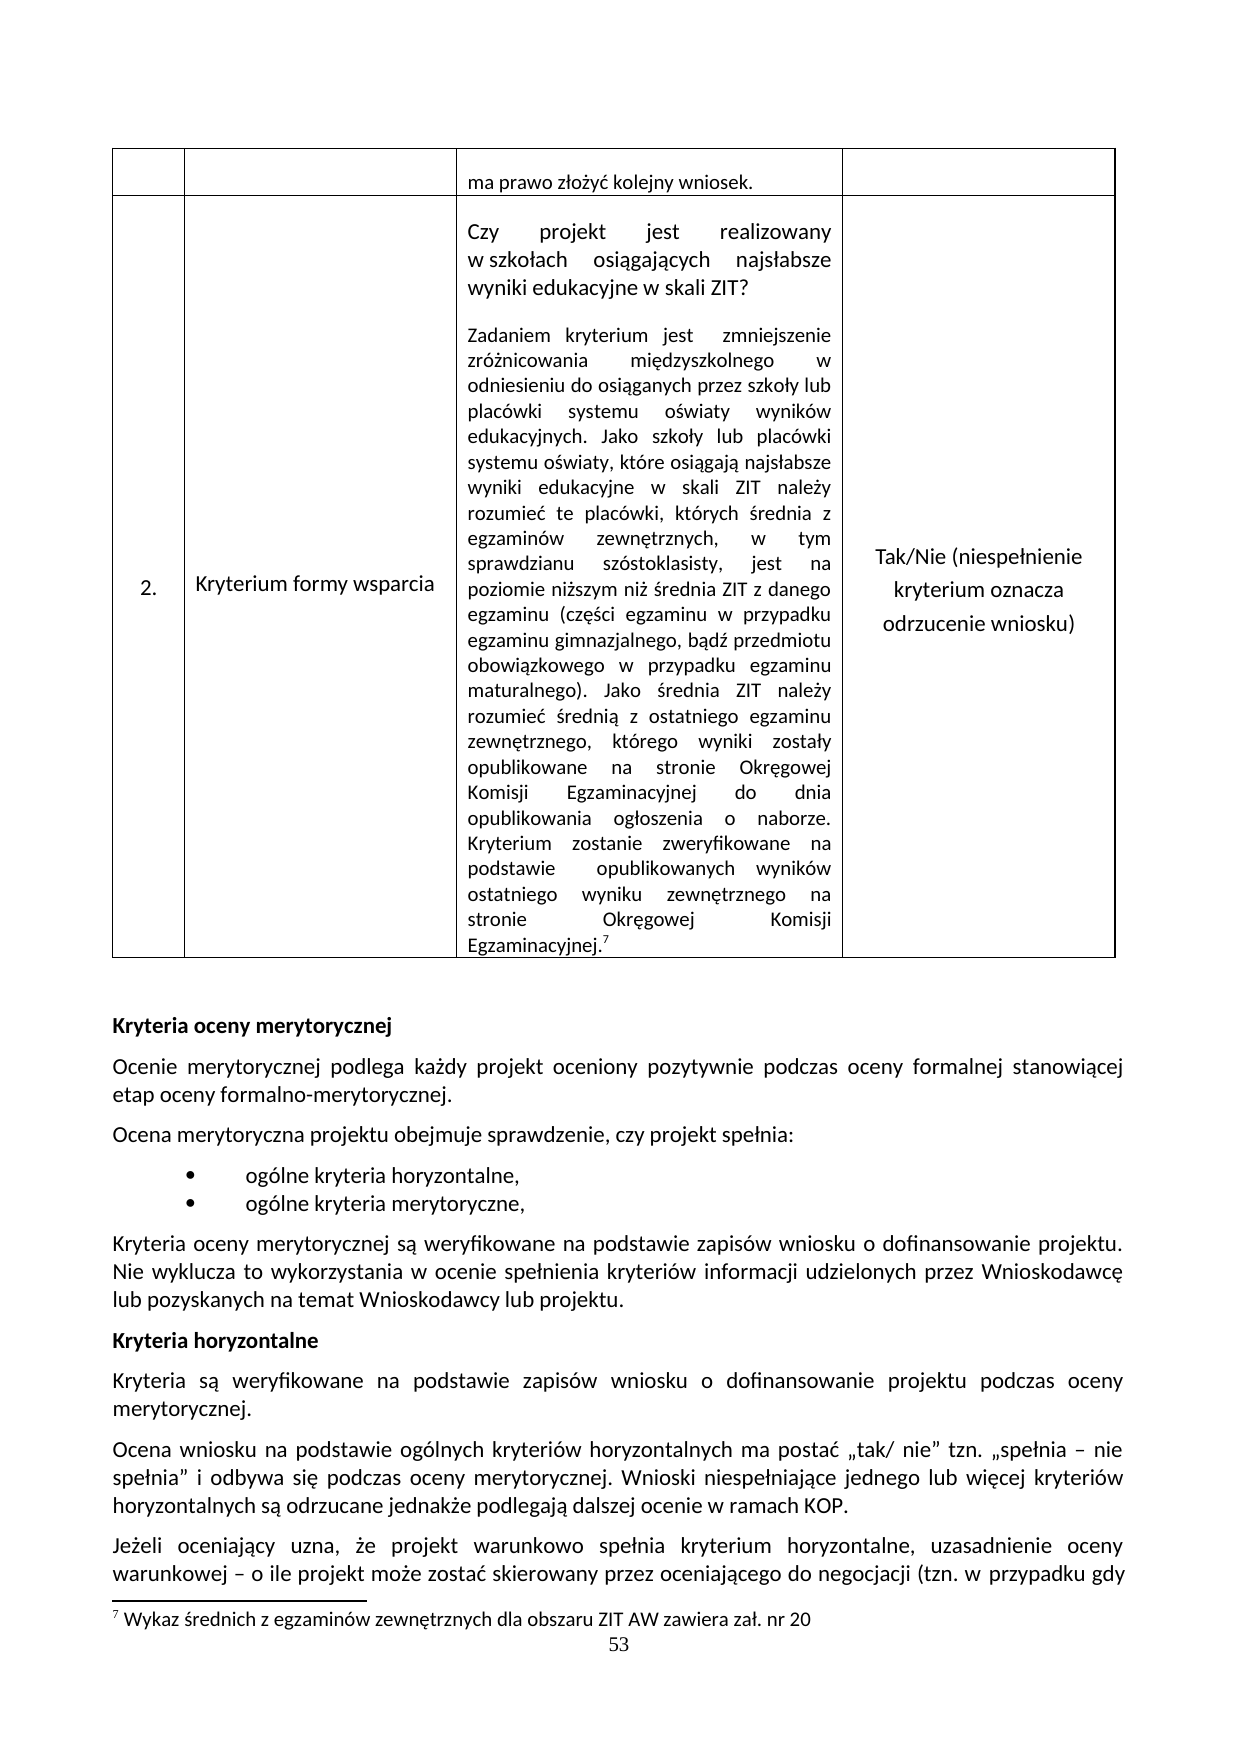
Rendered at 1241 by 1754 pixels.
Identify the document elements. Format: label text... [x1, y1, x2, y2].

table_cell Tak/Nie (niespełnienie kryterium oznacza odrzucenie wniosku) [843, 196, 1114, 957]
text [112, 1532, 1125, 1588]
table_cell Kryterium formy wsparcia [185, 196, 456, 957]
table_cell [843, 149, 1114, 195]
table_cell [185, 149, 456, 195]
text Kryteria horyzontalne [112, 1326, 1125, 1354]
table_cell 2. [113, 196, 184, 957]
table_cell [457, 149, 842, 195]
list ogólne kryteria merytoryczne, [186, 1189, 1125, 1217]
text Kryteria są weryfikowane na podstawie zapisów wniosku o dofinansowanie projektu podczas oceny merytorycznej. [112, 1366, 1125, 1422]
table_cell 1. [113, 149, 184, 195]
text Ocena merytoryczna projektu obejmuje sprawdzenie, czy projekt spełnia: [112, 1120, 1125, 1148]
text Ocenie merytorycznej podlega każdy projekt oceniony pozytywnie podczas oceny formalnej stanowiącej etap oceny formalno-merytorycznej. [112, 1052, 1125, 1108]
text Kryteria oceny merytorycznej [112, 1011, 1125, 1039]
table_cell Czy projekt jest realizowany w szkołach osiągających najsłabsze wyniki edukacyjne w skali ZIT? Zadaniem kryterium jest zmniejszenie zróżnicowania międzyszkolnego w odniesieniu do osiąganych przez szkoły lub placówki systemu oświaty wyników edukacyjnych. Jako szkoły lub placówki systemu oświaty, które osiągają najsłabsze wyniki edukacyjne w skali ZIT należy rozumieć te placówki, których średnia z egzaminów zewnętrznych, w tym sprawdzianu szóstoklasisty, jest na poziomie niższym niż średnia ZIT z danego egzaminu (części egzaminu w przypadku egzaminu gimnazjalnego, bądź przedmiotu obowiązkowego w przypadku egzaminu maturalnego). Jako średnia ZIT należy rozumieć średnią z ostatniego egzaminu zewnętrznego, którego wyniki zostały opublikowane na stronie Okręgowej Komisji Egzaminacyjnej do dnia opublikowania ogłoszenia o naborze. Kryterium zostanie zweryfikowane na podstawie opublikowanych wyników ostatniego wyniku zewnętrznego na stronie Okręgowej Komisji Egzaminacyjnej. [457, 196, 842, 957]
text Ocena wniosku na podstawie ogólnych kryteriów horyzontalnych ma postać „tak/ nie” tzn. „spełnia – nie spełnia” i odbywa się podczas oceny merytorycznej. Wnioski niespełniające jednego lub więcej kryteriów horyzontalnych są odrzucane jednakże podlegają dalszej ocenie w ramach KOP. [112, 1435, 1125, 1519]
list ogólne kryteria horyzontalne, [186, 1161, 1125, 1189]
text Kryteria oceny merytorycznej są weryfikowane na podstawie zapisów wniosku o dofinansowanie projektu. Nie wyklucza to wykorzystania w ocenie spełnienia kryteriów informacji udzielonych przez Wnioskodawcę lub pozyskanych na temat Wnioskodawcy lub projektu. [112, 1229, 1125, 1313]
